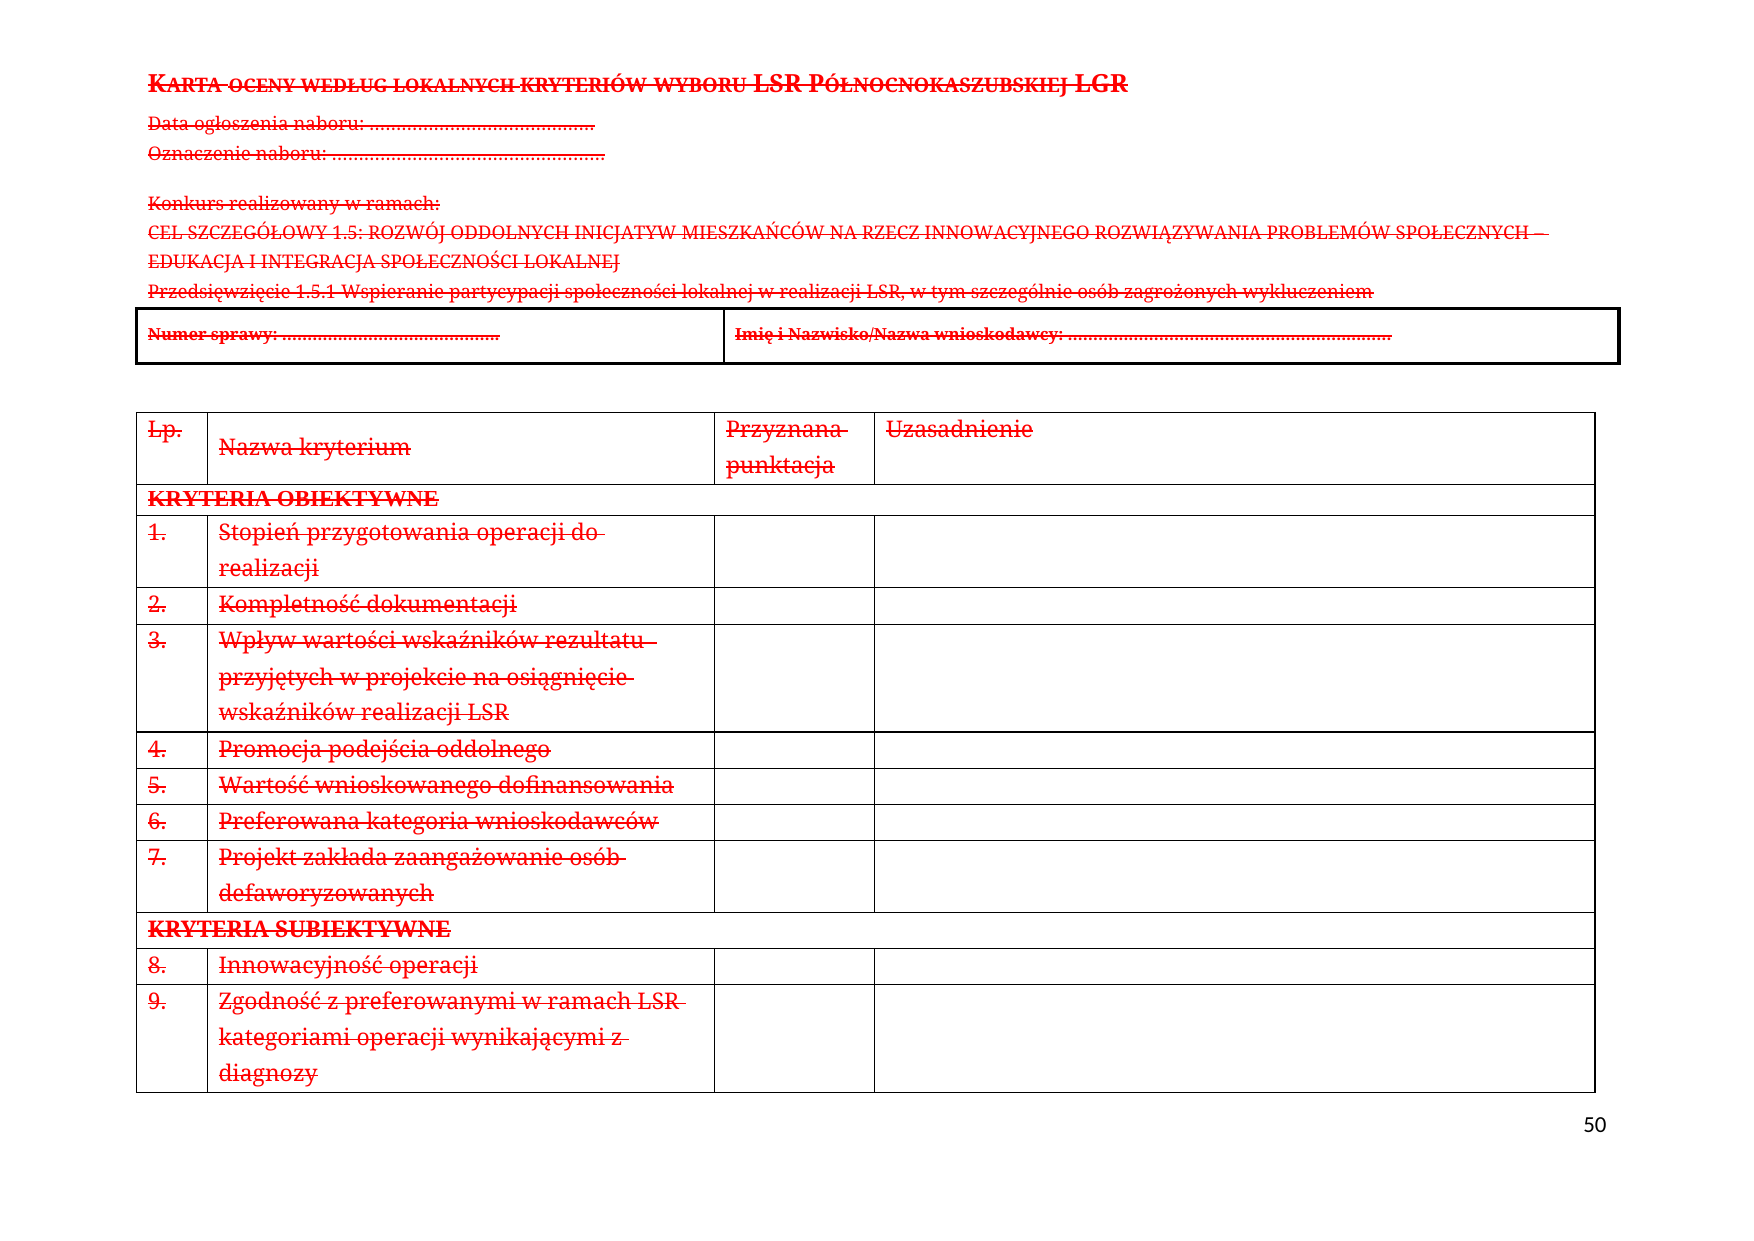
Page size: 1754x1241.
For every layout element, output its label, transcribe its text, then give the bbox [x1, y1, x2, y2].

table_cell Preferowana kategoria wnioskodawców [208, 805, 714, 840]
table_cell 7. [137, 841, 207, 912]
table_header Nazwa kryterium [208, 413, 714, 484]
table_cell Wpływ wartości wskaźników rezultatu przyjętych w projekcie na osiągnięcie wskaźników realizacji LSR [208, 625, 714, 731]
table_cell [875, 949, 1594, 984]
table_cell [715, 516, 874, 587]
table_cell [875, 769, 1594, 804]
table_cell [875, 516, 1594, 587]
table_cell [875, 733, 1594, 768]
table_cell 3. [137, 625, 207, 731]
table_cell Projekt zakłada zaangażowanie osób defaworyzowanych [208, 841, 714, 912]
table_cell 5. [137, 769, 207, 804]
table_cell [715, 625, 874, 731]
table_header Imię i Nazwisko/Nazwa wnioskodawcy: ……………………………………………….……… [725, 310, 1617, 362]
table_cell [715, 588, 874, 623]
table_cell Kompletność dokumentacji [208, 588, 714, 623]
table_cell 6. [137, 805, 207, 840]
text Przedsięwzięcie 1.5.1 Wspieranie partycypacji społeczności lokalnej w realizacji LSR, w tym szczególnie osób zagrożonych wykluczeniem [148, 278, 1606, 303]
table_header Numer sprawy: ……………………………………. [138, 310, 723, 362]
table_cell [875, 588, 1594, 623]
table_cell [715, 841, 874, 912]
text Karta OCENY WEDŁUG LOKALNYCH kryteriów wyboru LSR Północnokaszubskiej LGR [148, 65, 1606, 99]
table_cell KRYTERIA SUBIEKTYWNE [137, 913, 1594, 948]
table_cell [715, 985, 874, 1092]
text Konkurs realizowany w ramach: CEL SZCZEGÓŁOWY 1.5: ROZWÓJ ODDOLNYCH INICJATYW MIESZKAŃCÓW NA RZECZ INNOWACYJNEGO ROZWIĄZYWANIA PROBLEMÓW SPOŁECZNYCH – EDUKACJA I INTEGRACJA SPOŁECZNOŚCI LOKALNEJ [148, 190, 1606, 274]
table_cell [715, 733, 874, 768]
table_cell [875, 985, 1594, 1092]
table_cell 9. [137, 985, 207, 1092]
text Data ogłoszenia naboru: …………………………………… Oznaczenie naboru: …………………………………………… [148, 111, 1606, 166]
table_cell Stopień przygotowania operacji do realizacji [208, 516, 714, 587]
table_cell [715, 949, 874, 984]
table_header Przyznana punktacja [715, 413, 874, 484]
table_cell KRYTERIA OBIEKTYWNE [137, 485, 1594, 515]
table_cell [715, 805, 874, 840]
table_cell 1. [137, 516, 207, 587]
table_cell [875, 805, 1594, 840]
table_cell [715, 769, 874, 804]
table_cell 8. [137, 949, 207, 984]
table_cell Wartość wnioskowanego dofinansowania [208, 769, 714, 804]
table_header Lp. [137, 413, 207, 484]
table_cell 2. [137, 588, 207, 623]
table_cell Promocja podejścia oddolnego [208, 733, 714, 768]
table_header Uzasadnienie [875, 413, 1594, 484]
table_cell Zgodność z preferowanymi w ramach LSR kategoriami operacji wynikającymi z diagnozy [208, 985, 714, 1092]
table_cell [875, 625, 1594, 731]
table_cell [875, 841, 1594, 912]
table_cell Innowacyjność operacji [208, 949, 714, 984]
table_cell 4. [137, 733, 207, 768]
